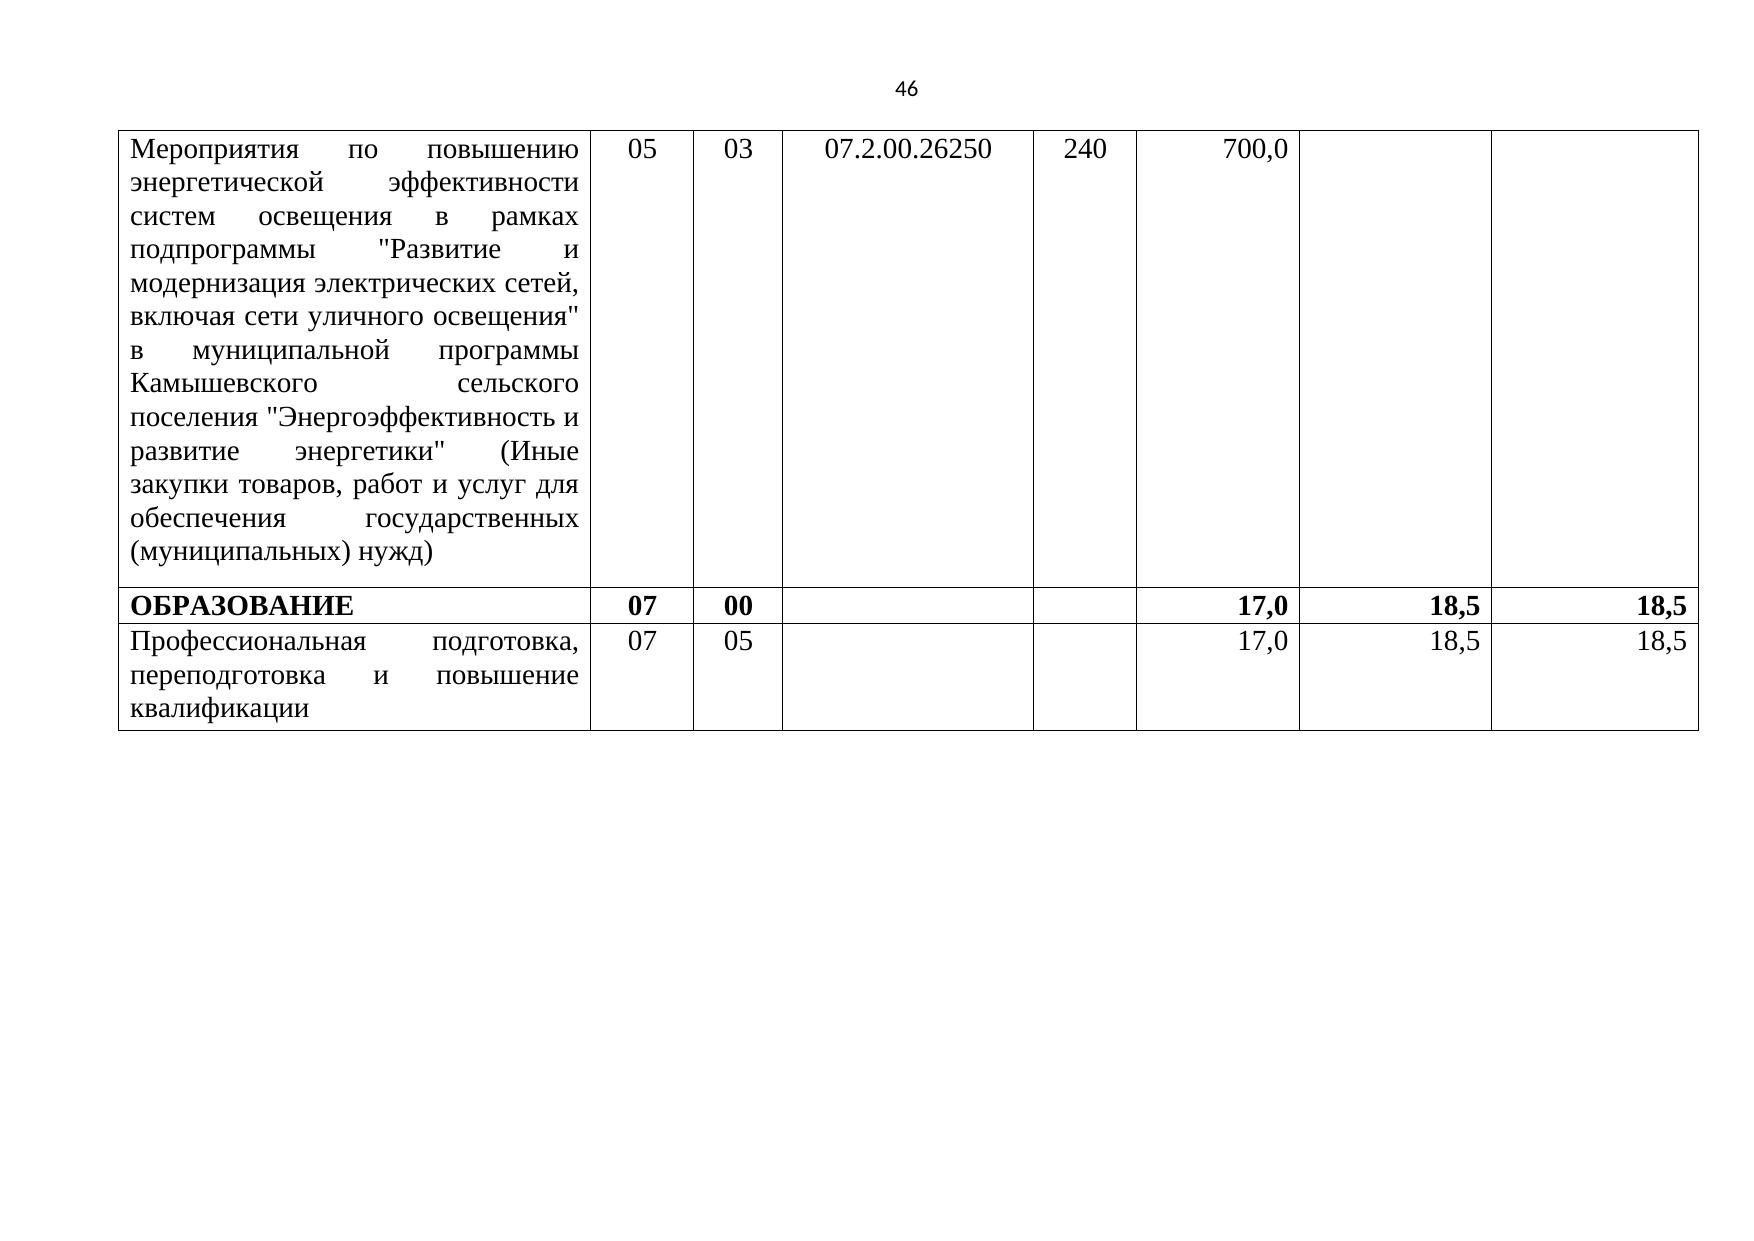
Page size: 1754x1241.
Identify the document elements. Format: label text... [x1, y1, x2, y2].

table_cell [783, 624, 1033, 729]
table_cell 18,5 [1492, 624, 1698, 729]
table_cell 07.2.00.26250 [783, 131, 1033, 587]
table_cell 700,0 [1137, 131, 1299, 587]
table_cell 18,5 [1300, 624, 1491, 729]
table_cell 05 [591, 131, 693, 587]
table_cell 240 [1034, 131, 1136, 587]
table_cell 17,0 [1137, 624, 1299, 729]
table_cell [1492, 131, 1698, 587]
table_cell Профессиональная подготовка, переподготовка и повышение квалификации [119, 624, 590, 729]
table_cell 05 [694, 624, 782, 729]
table_cell 17,0 [1137, 588, 1299, 622]
table_cell Мероприятия по повышению энергетической эффективности систем освещения в рамках подпрограммы "Развитие и модернизация электрических сетей, включая сети уличного освещения" в муниципальной программы Камышевского сельского поселения "Энергоэффективность и развитие энергетики" (Иные закупки товаров, работ и услуг для обеспечения государственных (муниципальных) нужд) [119, 131, 590, 587]
table_cell 00 [694, 588, 782, 622]
table_cell [1300, 131, 1491, 587]
table_cell ОБРАЗОВАНИЕ [119, 588, 590, 622]
table_cell 18,5 [1492, 588, 1698, 622]
table_cell 07 [591, 588, 693, 622]
table_cell 18,5 [1300, 588, 1491, 622]
table_cell [783, 588, 1033, 622]
table_cell [1034, 624, 1136, 729]
table_cell 03 [694, 131, 782, 587]
table_cell [1034, 588, 1136, 622]
table_cell 07 [591, 624, 693, 729]
